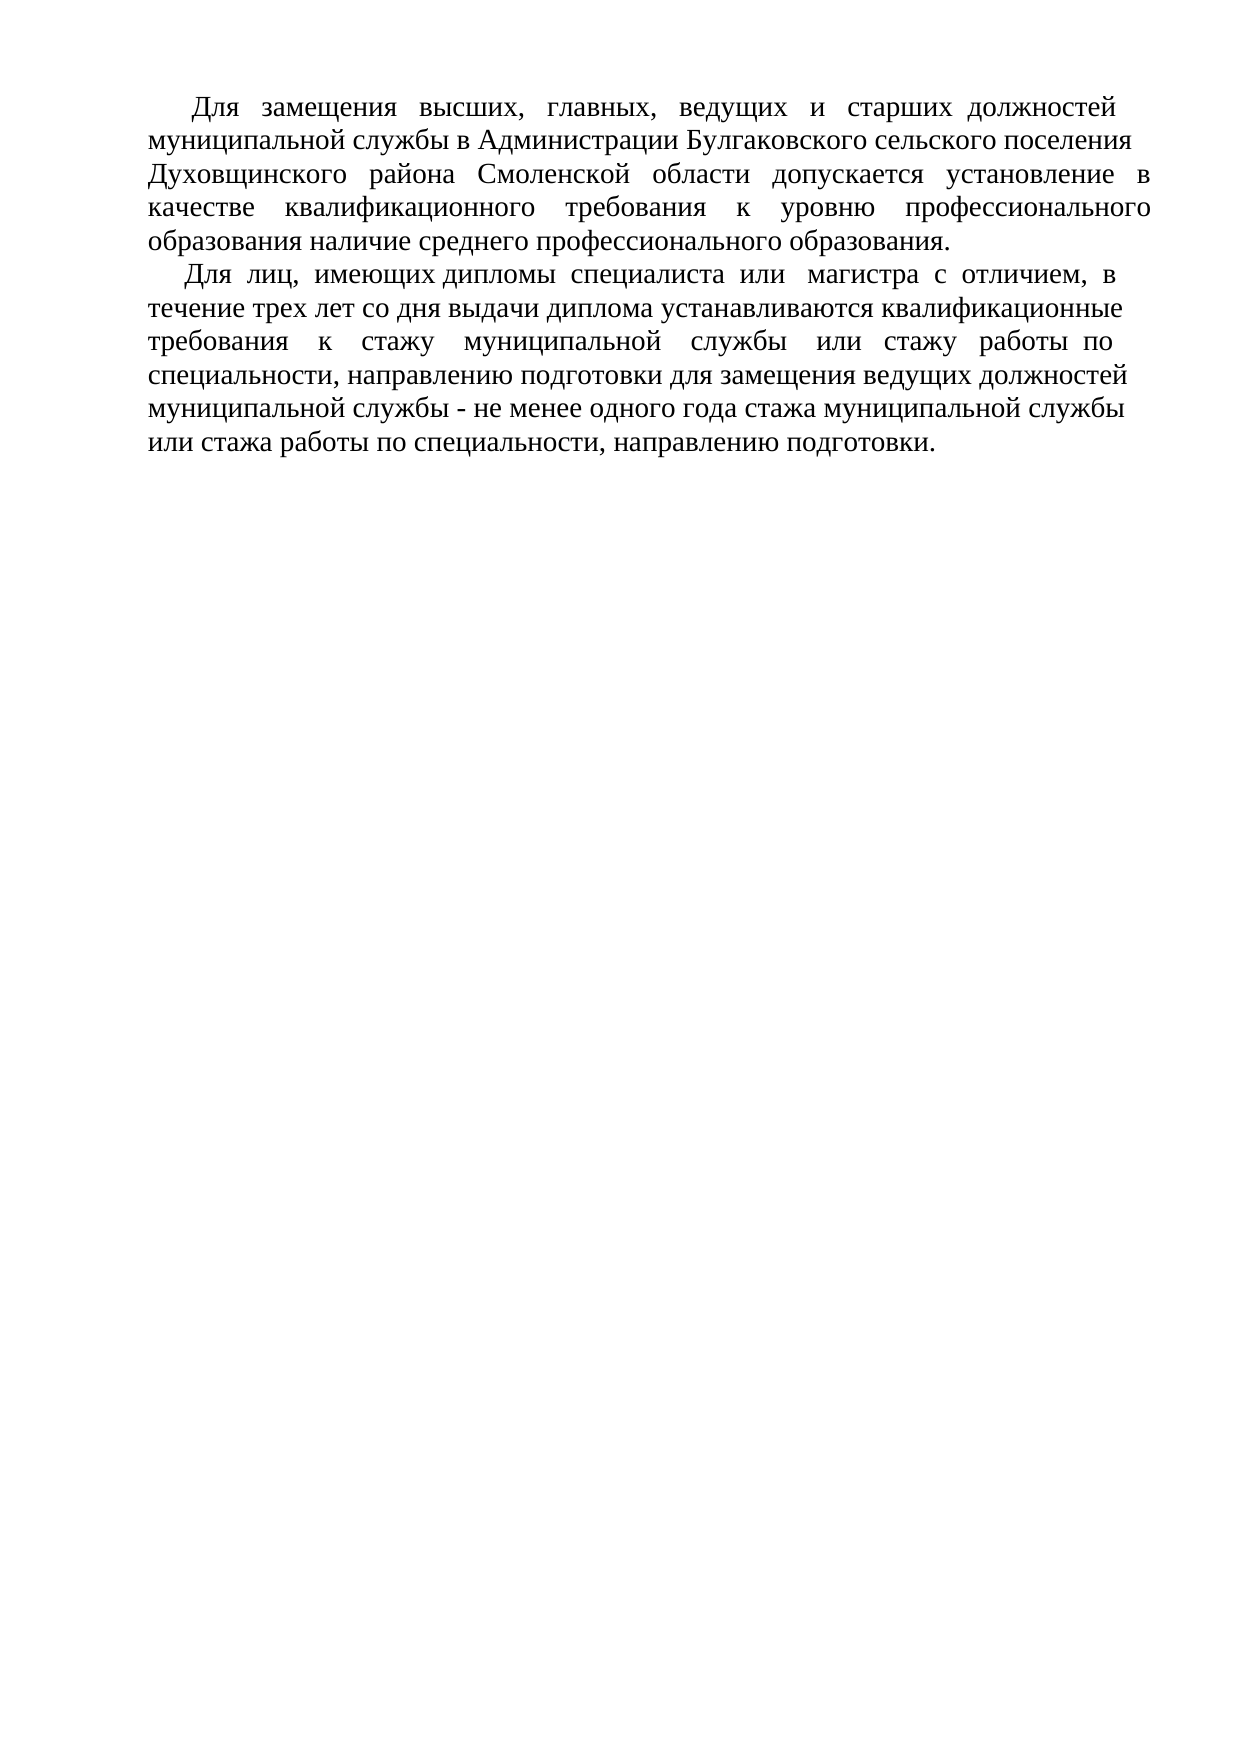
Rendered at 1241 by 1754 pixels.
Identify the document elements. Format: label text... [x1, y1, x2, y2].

text Для лиц, имеющих дипломы специалиста или магистра с отличием, в [148, 256, 1152, 290]
text муниципальной службы - не менее одного года стажа муниципальной службы [148, 391, 1152, 424]
text Духовщинского района Смоленской области допускается установление в качестве квалификационного требования к уровню профессионального образования наличие среднего профессионального образования. [148, 156, 1152, 256]
text муниципальной службы в Администрации Булгаковского сельского поселения [148, 122, 1152, 156]
text Для замещения высших, главных, ведущих и старших должностей [148, 89, 1152, 122]
text течение трех лет со дня выдачи диплома устанавливаются квалификационные [148, 290, 1152, 323]
text или стажа работы по специальности, направлению подготовки. [148, 424, 1152, 458]
text специальности, направлению подготовки для замещения ведущих должностей [148, 357, 1152, 391]
text требования к стажу муниципальной службы или стажу работы по [148, 323, 1152, 357]
